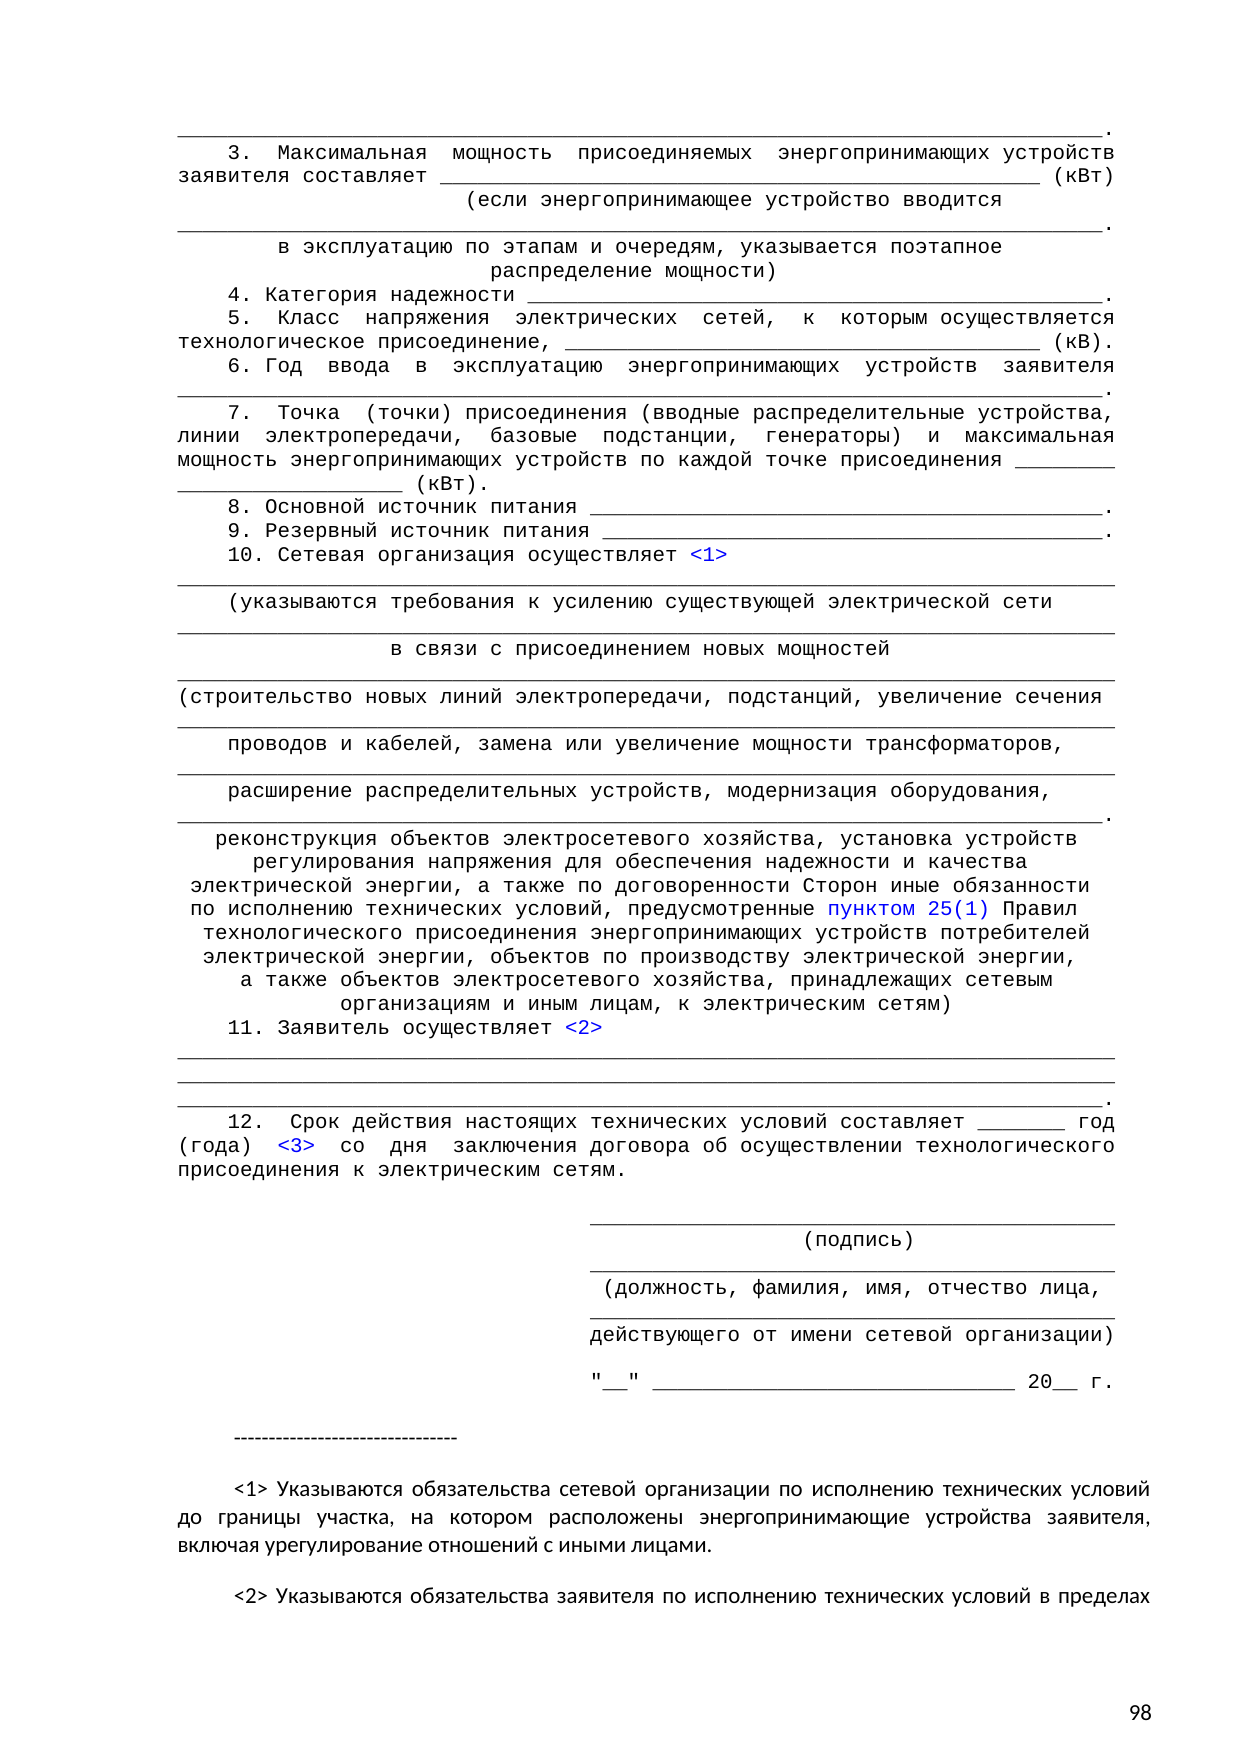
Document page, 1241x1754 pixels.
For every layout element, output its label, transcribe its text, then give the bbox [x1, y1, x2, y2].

text __________________________________________________________________________. [177, 804, 1152, 827]
text (указываются требования к усилению существующей электрической сети [177, 591, 1152, 615]
text __________________________________________ [177, 1206, 1152, 1229]
text линии электропередачи, базовые подстанции, генераторы) и максимальная [177, 426, 1152, 449]
text 12. Срок действия настоящих технических условий составляет _______ год [177, 1111, 1152, 1135]
text ___________________________________________________________________________ [177, 709, 1152, 733]
text 9. Резервный источник питания ________________________________________. [177, 520, 1152, 544]
text в эксплуатацию по этапам и очередям, указывается поэтапное [177, 236, 1152, 260]
text (если энергопринимающее устройство вводится [177, 189, 1152, 213]
text присоединения к электрическим сетям. [177, 1158, 1152, 1182]
text действующего от имени сетевой организации) [177, 1324, 1152, 1348]
text технологическое присоединение, ______________________________________ (кВ). [177, 331, 1152, 354]
text -------------------------------- [177, 1423, 1152, 1451]
text электрической энергии, объектов по производству электрической энергии, [177, 946, 1152, 969]
text 8. Основной источник питания _________________________________________. [177, 496, 1152, 520]
text __________________________________________________________________________. [177, 213, 1152, 236]
text заявителя составляет ________________________________________________ (кВт) [177, 165, 1152, 189]
text (подпись) [177, 1229, 1152, 1253]
text по исполнению технических условий, предусмотренные пунктом 25(1) Правил [177, 898, 1152, 922]
text ___________________________________________________________________________ [177, 757, 1152, 780]
text организациям и иным лицам, к электрическим сетям) [177, 993, 1152, 1017]
text 7. Точка (точки) присоединения (вводные распределительные устройства, [177, 402, 1152, 426]
text мощность энергопринимающих устройств по каждой точке присоединения ________ [177, 449, 1152, 473]
text ___________________________________________________________________________ [177, 1040, 1152, 1064]
text ___________________________________________________________________________ [177, 615, 1152, 638]
text __________________________________________________________________________. [177, 118, 1152, 142]
text 11. Заявитель осуществляет <2> [177, 1017, 1152, 1040]
text (строительство новых линий электропередачи, подстанций, увеличение сечения [177, 686, 1152, 709]
text 3. Максимальная мощность присоединяемых энергопринимающих устройств [177, 142, 1152, 165]
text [177, 1581, 1152, 1609]
text __________________________________________________________________________. [177, 1088, 1152, 1111]
text __________________________________________ [177, 1300, 1152, 1324]
text __________________________________________________________________________. [177, 378, 1152, 402]
text ___________________________________________________________________________ [177, 1064, 1152, 1088]
text а также объектов электросетевого хозяйства, принадлежащих сетевым [177, 969, 1152, 993]
text регулирования напряжения для обеспечения надежности и качества [177, 851, 1152, 875]
text 6. Год ввода в эксплуатацию энергопринимающих устройств заявителя [177, 354, 1152, 378]
text расширение распределительных устройств, модернизация оборудования, [177, 780, 1152, 804]
text распределение мощности) [177, 260, 1152, 284]
text __________________________________________ [177, 1253, 1152, 1277]
text 10. Сетевая организация осуществляет <1> [177, 544, 1152, 567]
text 4. Категория надежности ______________________________________________. [177, 284, 1152, 307]
text <1> Указываются обязательства сетевой организации по исполнению технических условий до границы участка, на котором расположены энергопринимающие устройства заявителя, включая урегулирование отношений с иными лицами. [177, 1474, 1152, 1558]
text __________________ (кВт). [177, 473, 1152, 496]
text электрической энергии, а также по договоренности Сторон иные обязанности [177, 875, 1152, 898]
text проводов и кабелей, замена или увеличение мощности трансформаторов, [177, 733, 1152, 757]
text 5. Класс напряжения электрических сетей, к которым осуществляется [177, 307, 1152, 331]
text (должность, фамилия, имя, отчество лица, [177, 1277, 1152, 1300]
text "__" _____________________________ 20__ г. [177, 1371, 1152, 1395]
text в связи с присоединением новых мощностей [177, 638, 1152, 662]
text ___________________________________________________________________________ [177, 567, 1152, 591]
text (года) <3> со дня заключения договора об осуществлении технологического [177, 1135, 1152, 1158]
text технологического присоединения энергопринимающих устройств потребителей [177, 922, 1152, 946]
text реконструкция объектов электросетевого хозяйства, установка устройств [177, 827, 1152, 851]
text ___________________________________________________________________________ [177, 662, 1152, 686]
